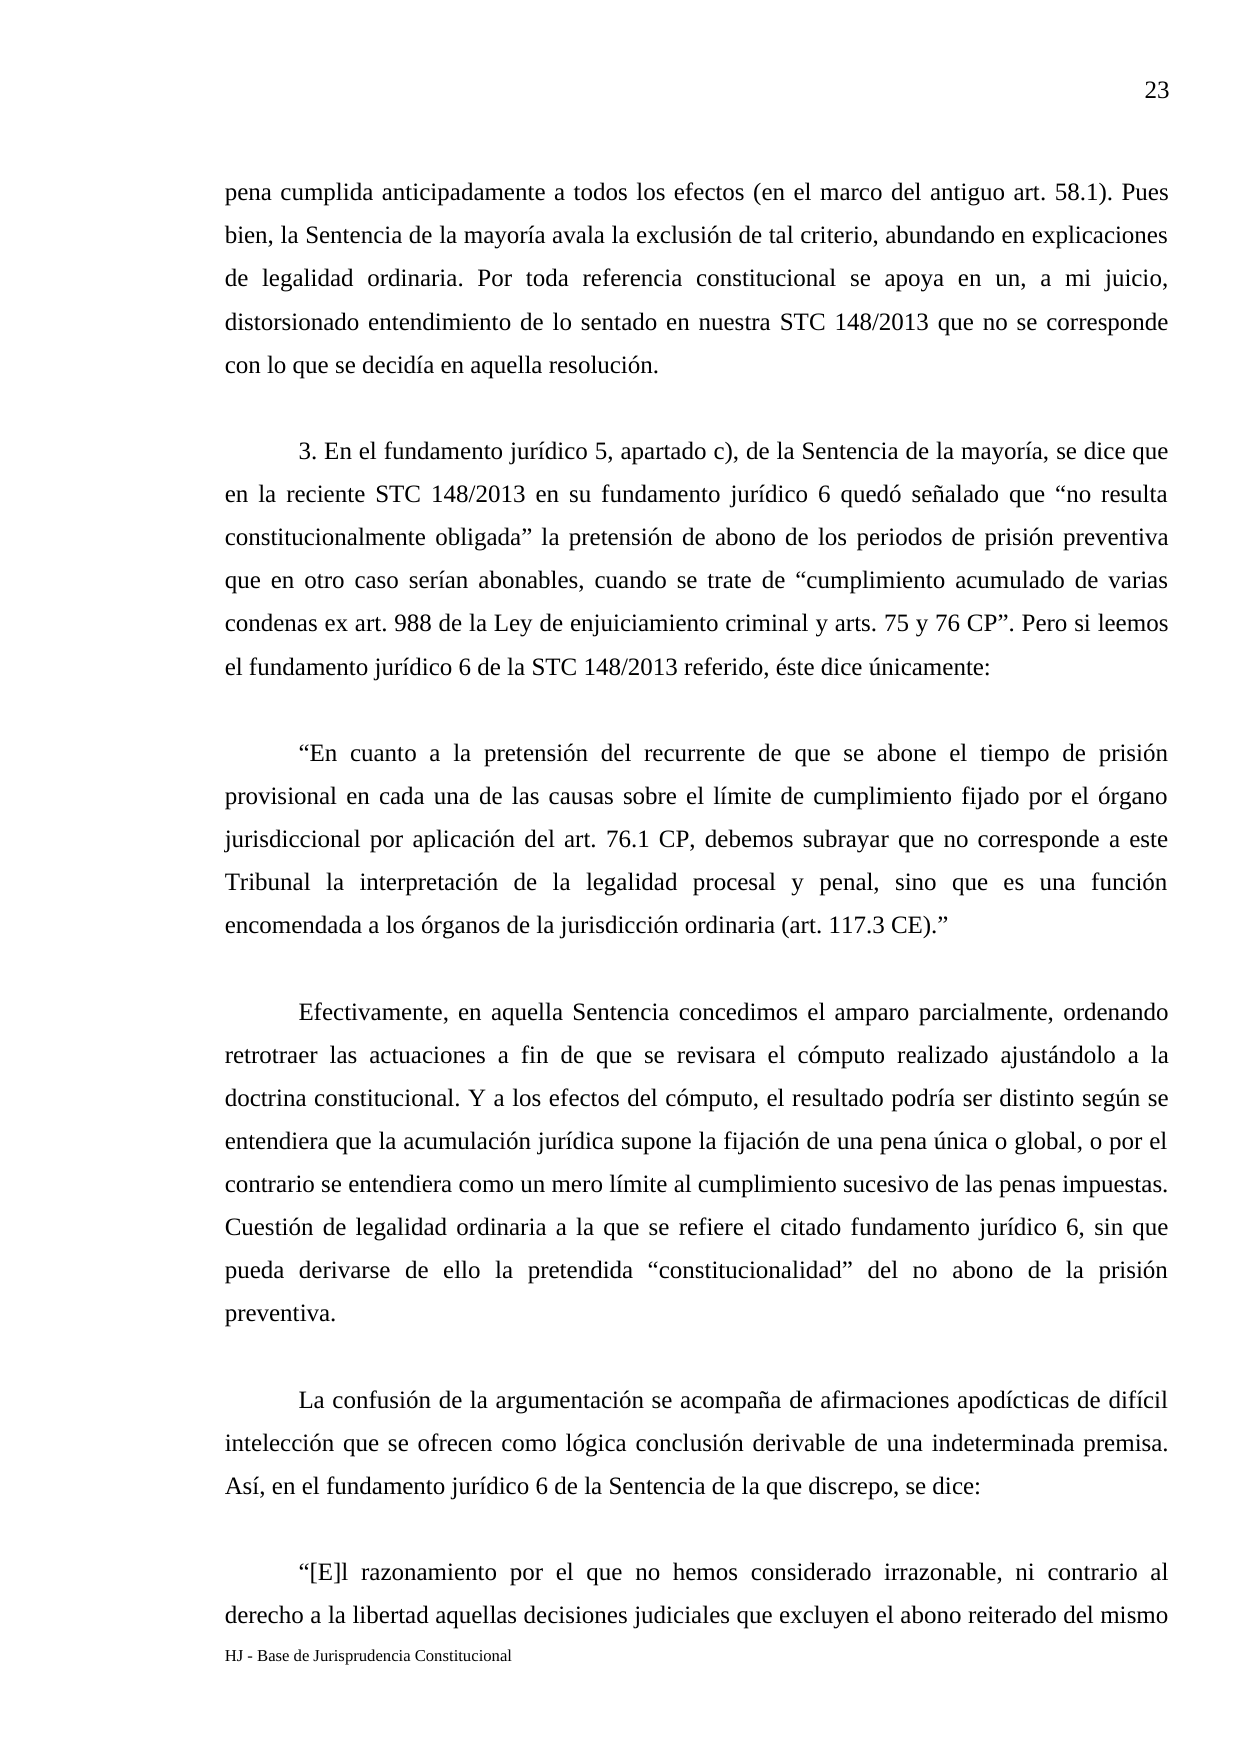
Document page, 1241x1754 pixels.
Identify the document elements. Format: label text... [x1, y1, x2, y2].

text 3. En el fundamento jurídico 5, apartado c), de la Sentencia de la mayoría, se dice que en la reciente STC 148/2013 en su fundamento jurídico 6 quedó señalado que “no resulta constitucionalmente obligada” la pretensión de abono de los periodos de prisión preventiva que en otro caso serían abonables, cuando se trate de “cumplimiento acumulado de varias condenas ex art. 988 de la Ley de enjuiciamiento criminal y arts. 75 y 76 CP”. Pero si leemos el fundamento jurídico 6 de la STC 148/2013 referido, éste dice únicamente: [224, 436, 1169, 680]
text “En cuanto a la pretensión del recurrente de que se abone el tiempo de prisión provisional en cada una de las causas sobre el límite de cumplimiento fijado por el órgano jurisdiccional por aplicación del art. 76.1 CP, debemos subrayar que no corresponde a este Tribunal la interpretación de la legalidad procesal y penal, sino que es una función encomendada a los órganos de la jurisdicción ordinaria (art. 117.3 CE).” [224, 738, 1169, 939]
text Efectivamente, en aquella Sentencia concedimos el amparo parcialmente, ordenando retrotraer las actuaciones a fin de que se revisara el cómputo realizado ajustándolo a la doctrina constitucional. Y a los efectos del cómputo, el resultado podría ser distinto según se entendiera que la acumulación jurídica supone la fijación de una pena única o global, o por el contrario se entendiera como un mero límite al cumplimiento sucesivo de las penas impuestas. Cuestión de legalidad ordinaria a la que se refiere el citado fundamento jurídico 6, sin que pueda derivarse de ello la pretendida “constitucionalidad” del no abono de la prisión preventiva. [224, 997, 1169, 1327]
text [224, 1557, 1169, 1629]
text La confusión de la argumentación se acompaña de afirmaciones apodícticas de difícil intelección que se ofrecen como lógica conclusión derivable de una indeterminada premisa. Así, en el fundamento jurídico 6 de la Sentencia de la que discrepo, se dice: [224, 1385, 1169, 1500]
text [224, 177, 1169, 378]
